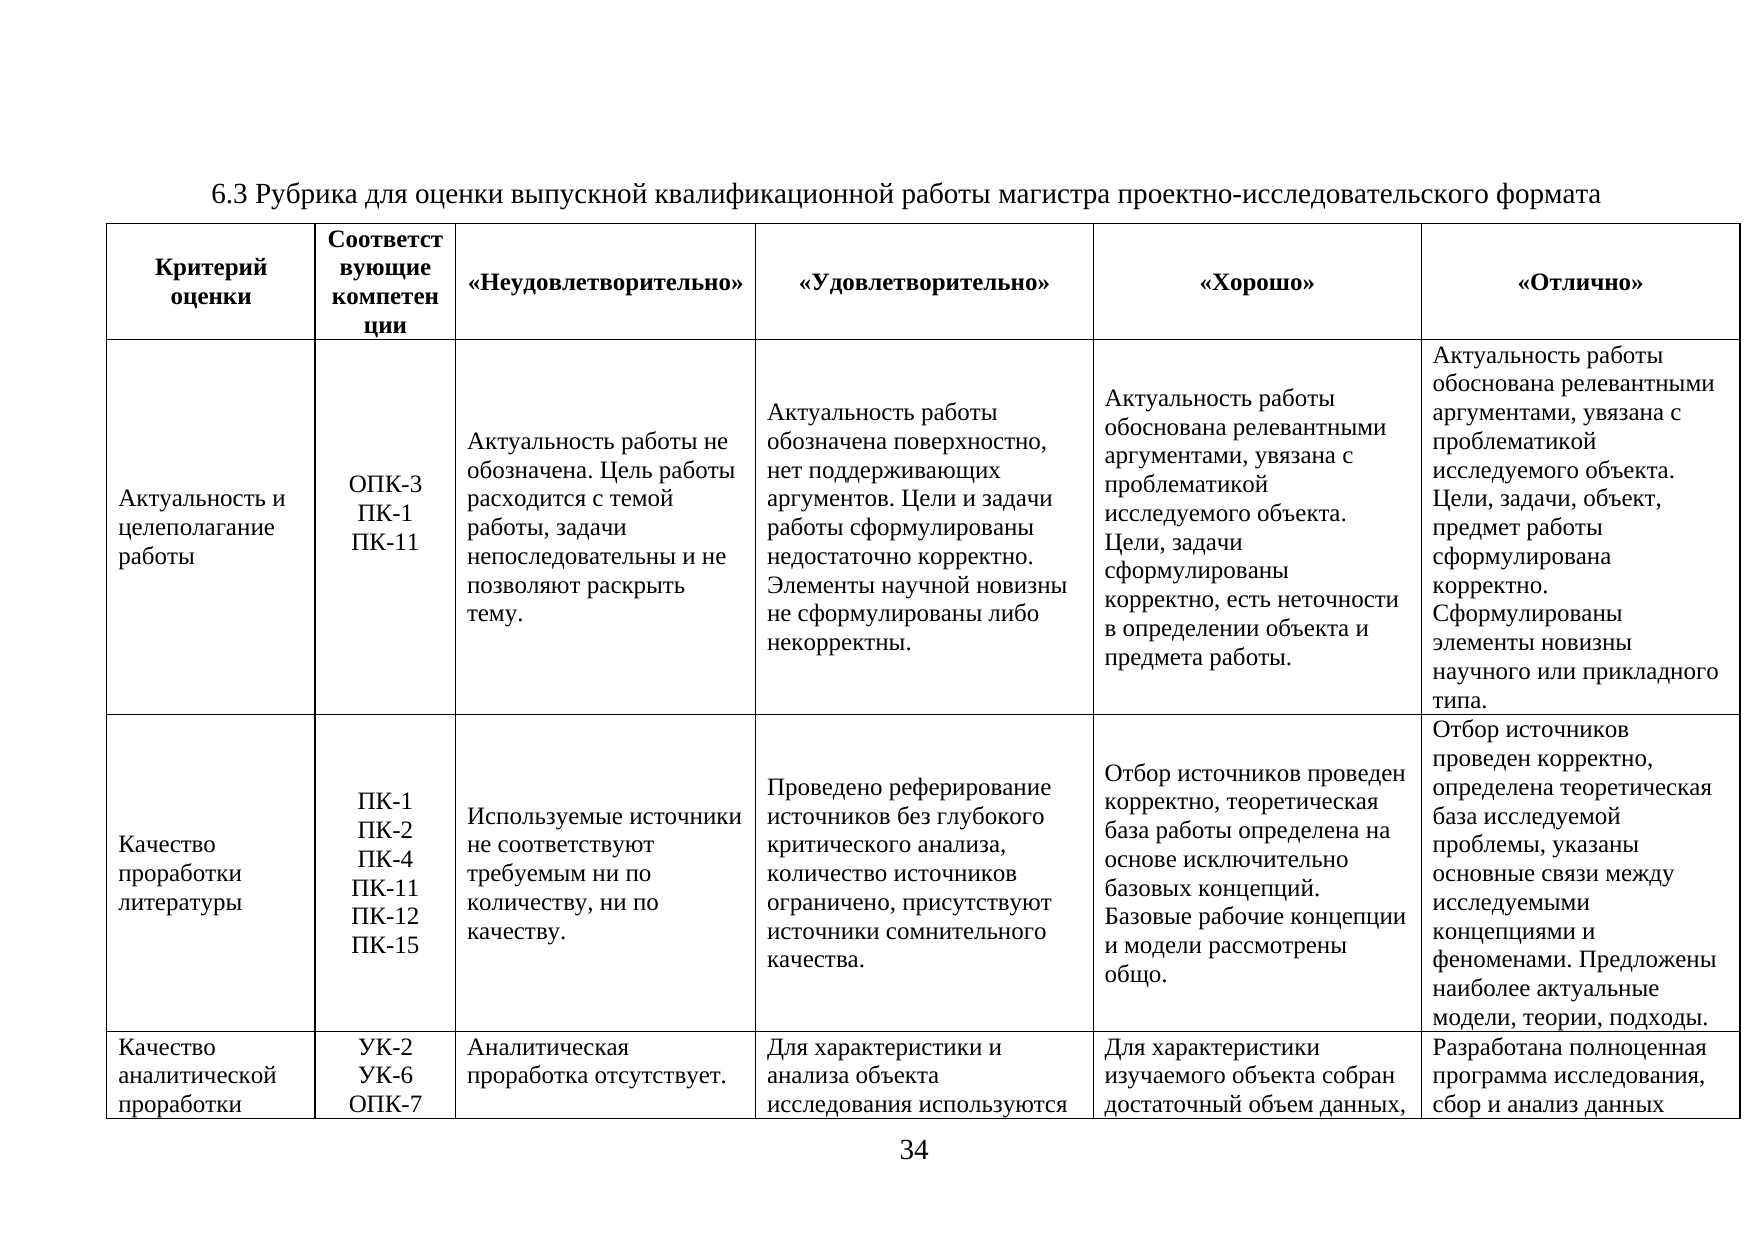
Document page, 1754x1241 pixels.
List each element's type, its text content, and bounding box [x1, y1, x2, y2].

table_header «Отлично» [1422, 224, 1739, 339]
subtitle 6.3 Рубрика для оценки выпускной квалификационной работы магистра проектно-исследовательского формата [118, 177, 1636, 210]
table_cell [456, 1032, 755, 1118]
table_cell Отбор источников проведен корректно, теоретическая база работы определена на основе исключительно базовых концепций. Базовые рабочие концепции и модели рассмотрены общо. [1094, 715, 1421, 1031]
table_cell Актуальность работы не обозначена. Цель работы расходится с темой работы, задачи непоследовательны и не позволяют раскрыть тему. [456, 340, 755, 713]
table_cell Актуальность работы обоснована релевантными аргументами, увязана с проблематикой исследуемого объекта. Цели, задачи сформулированы корректно, есть неточности в определении объекта и предмета работы. [1094, 340, 1421, 713]
table_cell Актуальность и целеполагание работы [107, 340, 314, 713]
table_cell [107, 1032, 314, 1118]
table_header Критерий оценки [107, 224, 314, 339]
table_header «Неудовлетворительно» [456, 224, 755, 339]
table_cell ОПК-3 ПК-1 ПК-11 [316, 340, 455, 713]
table_header «Удовлетворительно» [756, 224, 1093, 339]
table_cell Используемые источники не соответствуют требуемым ни по количеству, ни по качеству. [456, 715, 755, 1031]
table_header Соответствующие компетенции [316, 224, 455, 339]
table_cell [756, 1032, 1093, 1118]
table_cell Актуальность работы обозначена поверхностно, нет поддерживающих аргументов. Цели и задачи работы сформулированы недостаточно корректно. Элементы научной новизны не сформулированы либо некорректны. [756, 340, 1093, 713]
table_cell ПК-1 ПК-2 ПК-4 ПК-11 ПК-12 ПК-15 [316, 715, 455, 1031]
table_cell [316, 1032, 455, 1118]
table_cell Проведено реферирование источников без глубокого критического анализа, количество источников ограничено, присутствуют источники сомнительного качества. [756, 715, 1093, 1031]
table_header «Хорошо» [1094, 224, 1421, 339]
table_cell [1422, 1032, 1739, 1118]
table_cell Отбор источников проведен корректно, определена теоретическая база исследуемой проблемы, указаны основные связи между исследуемыми концепциями и феноменами. Предложены наиболее актуальные модели, теории, подходы. [1422, 715, 1739, 1031]
table_cell Актуальность работы обоснована релевантными аргументами, увязана с проблематикой исследуемого объекта. Цели, задачи, объект, предмет работы сформулирована корректно. Сформулированы элементы новизны научного или прикладного типа. [1422, 340, 1739, 713]
table_cell Качество проработки литературы [107, 715, 314, 1031]
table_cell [1094, 1032, 1421, 1118]
